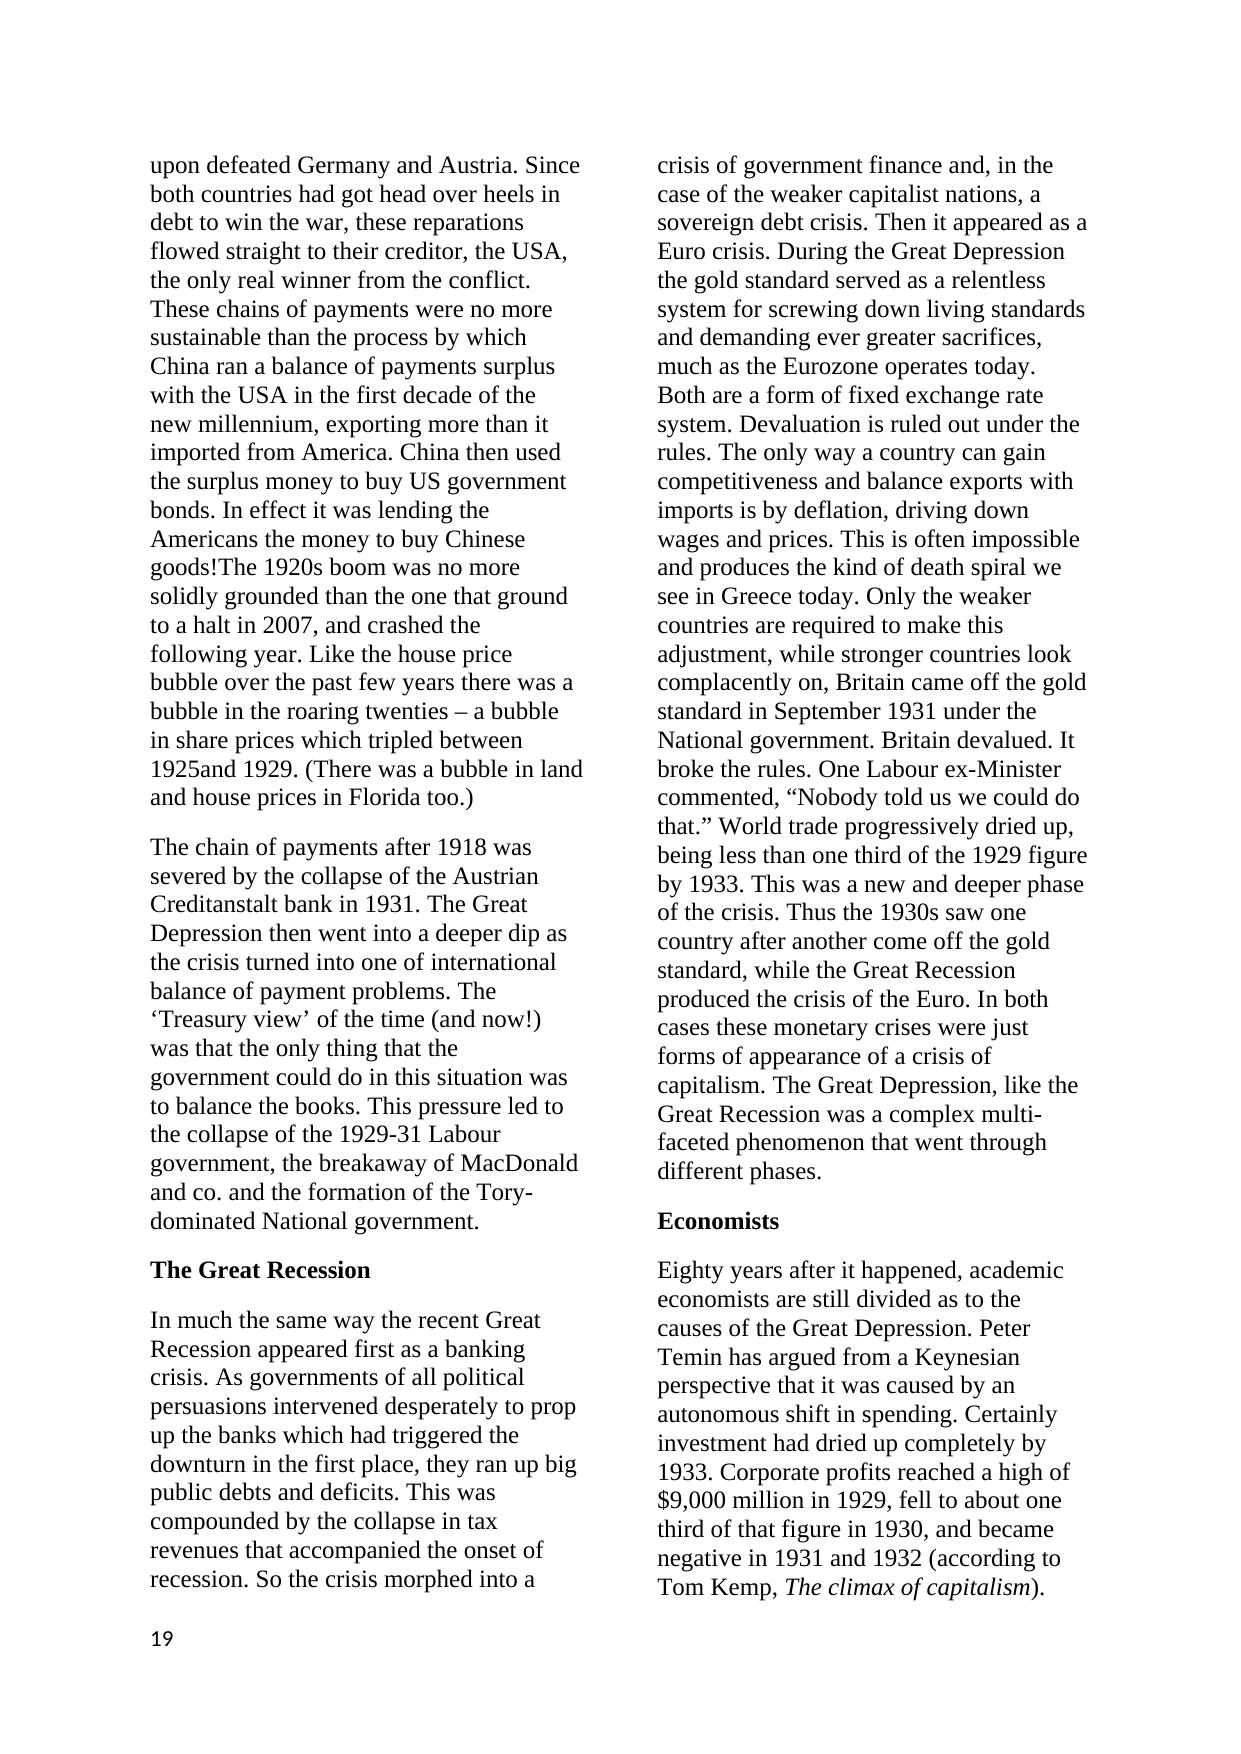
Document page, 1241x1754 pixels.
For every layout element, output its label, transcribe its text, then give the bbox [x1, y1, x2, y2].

text The Great Recession [150, 1255, 583, 1284]
text In much the same way the recent Great Recession appeared first as a banking crisis. As governments of all political persuasions intervened desperately to prop up the banks which had triggered the downturn in the first place, they ran up big public debts and deficits. This was compounded by the collapse in tax revenues that accompanied the onset of recession. So the crisis morphed into a crisis of government finance and, in the case of the weaker capitalist nations, a sovereign debt crisis. Then it appeared as a Euro crisis. During the Great Depression the gold standard served as a relentless system for screwing down living standards and demanding ever greater sacrifices, much as the Eurozone operates today. Both are a form of fixed exchange rate system. Devaluation is ruled out under the rules. The only way a country can gain competitiveness and balance exports with imports is by deflation, driving down wages and prices. This is often impossible and produces the kind of death spiral we see in today. Only the weaker countries are required to make this adjustment, while stronger countries look complacently on, came off the gold standard in September 1931 under the National government. devalued. It broke the rules. One Labour ex-Minister commented, “Nobody told us we could do that.” World trade progressively dried up, being less than one third of the 1929 figure by 1933. This was a new and deeper phase of the crisis. Thus the 1930s saw one country after another come off the gold standard, while the Great Recession produced the crisis of the Euro. In both cases these monetary crises were just forms of appearance of a crisis of capitalism. The Great Depression, like the Great Recession was a complex multi-faceted phenomenon that went through different phases. [657, 150, 1090, 1185]
text In much the same way the recent Great Recession appeared first as a banking crisis. As governments of all political persuasions intervened desperately to prop up the banks which had triggered the downturn in the first place, they ran up big public debts and deficits. This was compounded by the collapse in tax revenues that accompanied the onset of recession. So the crisis morphed into a crisis of government finance and, in the case of the weaker capitalist nations, a sovereign debt crisis. Then it appeared as a Euro crisis. During the Great Depression the gold standard served as a relentless system for screwing down living standards and demanding ever greater sacrifices, much as the Eurozone operates today. Both are a form of fixed exchange rate system. Devaluation is ruled out under the rules. The only way a country can gain competitiveness and balance exports with imports is by deflation, driving down wages and prices. This is often impossible and produces the kind of death spiral we see in today. Only the weaker countries are required to make this adjustment, while stronger countries look complacently on, came off the gold standard in September 1931 under the National government. devalued. It broke the rules. One Labour ex-Minister commented, “Nobody told us we could do that.” World trade progressively dried up, being less than one third of the 1929 figure by 1933. This was a new and deeper phase of the crisis. Thus the 1930s saw one country after another come off the gold standard, while the Great Recession produced the crisis of the Euro. In both cases these monetary crises were just forms of appearance of a crisis of capitalism. The Great Depression, like the Great Recession was a complex multi-faceted phenomenon that went through different phases. [150, 1305, 583, 1592]
text Economists [657, 1206, 1090, 1234]
text The chain of payments after 1918 was severed by the collapse of the Austrian Creditanstalt bank in 1931. The Great Depression then went into a deeper dip as the crisis turned into one of international balance of payment problems. The ‘Treasury view’ of the time (and now!) was that the only thing that the government could do in this situation was to balance the books. This pressure led to the collapse of the 1929-31 Labour government, the breakaway of MacDonald and co. and the formation of the Tory-dominated National government. [150, 832, 583, 1234]
